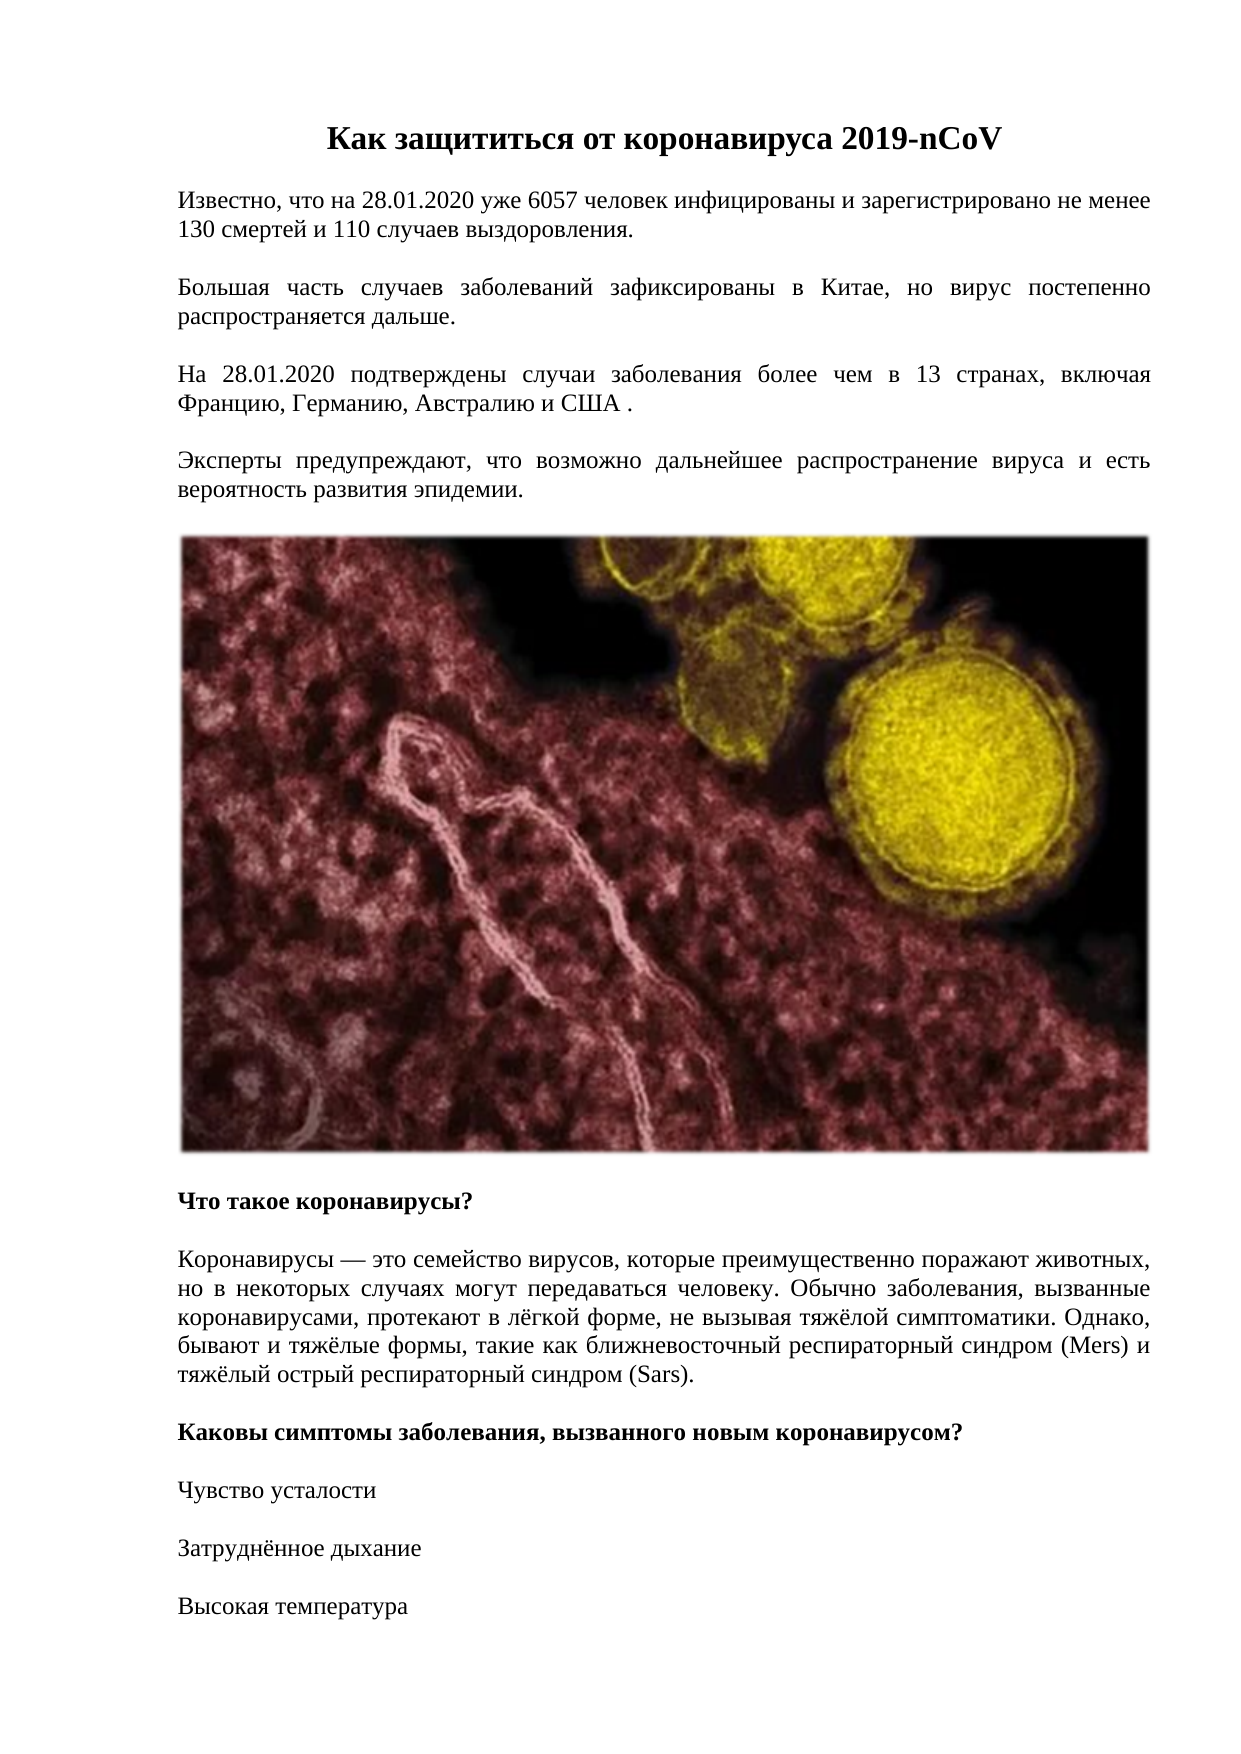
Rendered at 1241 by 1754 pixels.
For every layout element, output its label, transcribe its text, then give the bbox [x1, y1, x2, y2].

text Как защититься от коронавируса 2019-nCoV [177, 118, 1152, 156]
text Что такое коронавирусы? [177, 1186, 1152, 1215]
text Известно, что на 28.01.2020 уже 6057 человек инфицированы и зарегистрировано не менее 130 смертей и 110 случаев выздоровления. [177, 186, 1152, 243]
text Каковы симптомы заболевания, вызванного новым коронавирусом? [177, 1417, 1152, 1446]
text Чувство усталости [177, 1475, 1152, 1504]
text Коронавирусы — это семейство вирусов, которые преимущественно поражают животных, но в некоторых случаях могут передаваться человеку. Обычно заболевания, вызванные коронавирусами, протекают в лёгкой форме, не вызывая тяжёлой симптоматики. Однако, бывают и тяжёлые формы, такие как ближневосточный респираторный синдром (Mers) и тяжёлый острый респираторный синдром (Sars). [177, 1244, 1152, 1388]
text Высокая температура [177, 1591, 1152, 1619]
picture [177, 532, 1153, 1157]
text На 28.01.2020 подтверждены случаи заболевания более чем в 13 странах, включая Францию, Германию, Австралию и США . [177, 359, 1152, 416]
text Эксперты предупреждают, что возможно дальнейшее распространение вируса и есть вероятность развития эпидемии. [177, 446, 1152, 503]
text Затруднённое дыхание [177, 1533, 1152, 1562]
text Большая часть случаев заболеваний зафиксированы в Китае, но вирус постепенно распространяется дальше. [177, 272, 1152, 330]
